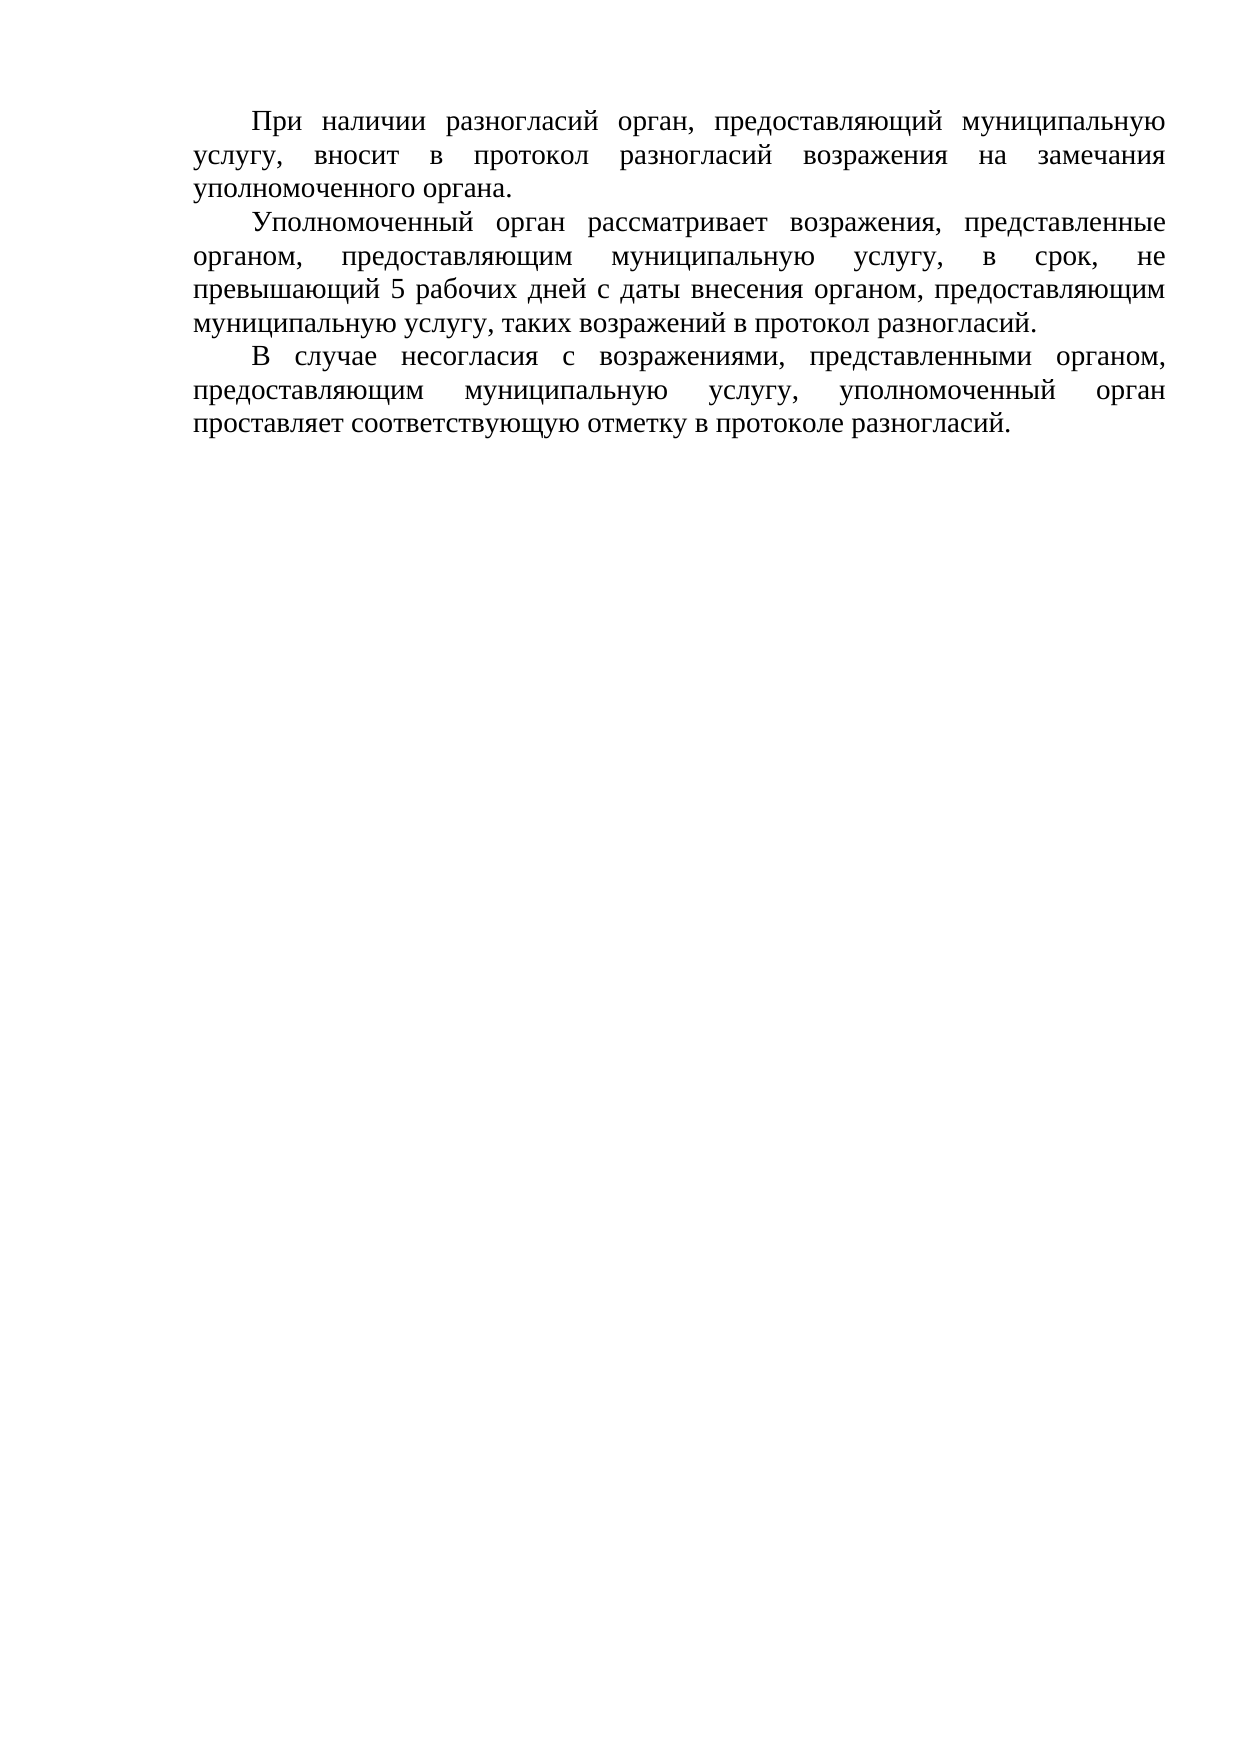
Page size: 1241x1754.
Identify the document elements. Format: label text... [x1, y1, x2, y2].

text При наличии разногласий орган, предоставляющий муниципальную услугу, вносит в протокол разногласий возражения на замечания уполномоченного органа. [193, 103, 1167, 204]
text В случае несогласия с возражениями, представленными органом, предоставляющим муниципальную услугу, уполномоченный орган проставляет соответствующую отметку в протоколе разногласий. [193, 338, 1167, 439]
text Уполномоченный орган рассматривает возражения, представленные органом, предоставляющим муниципальную услугу, в срок, не превышающий 5 рабочих дней с даты внесения органом, предоставляющим муниципальную услугу, таких возражений в протокол разногласий. [193, 204, 1167, 338]
